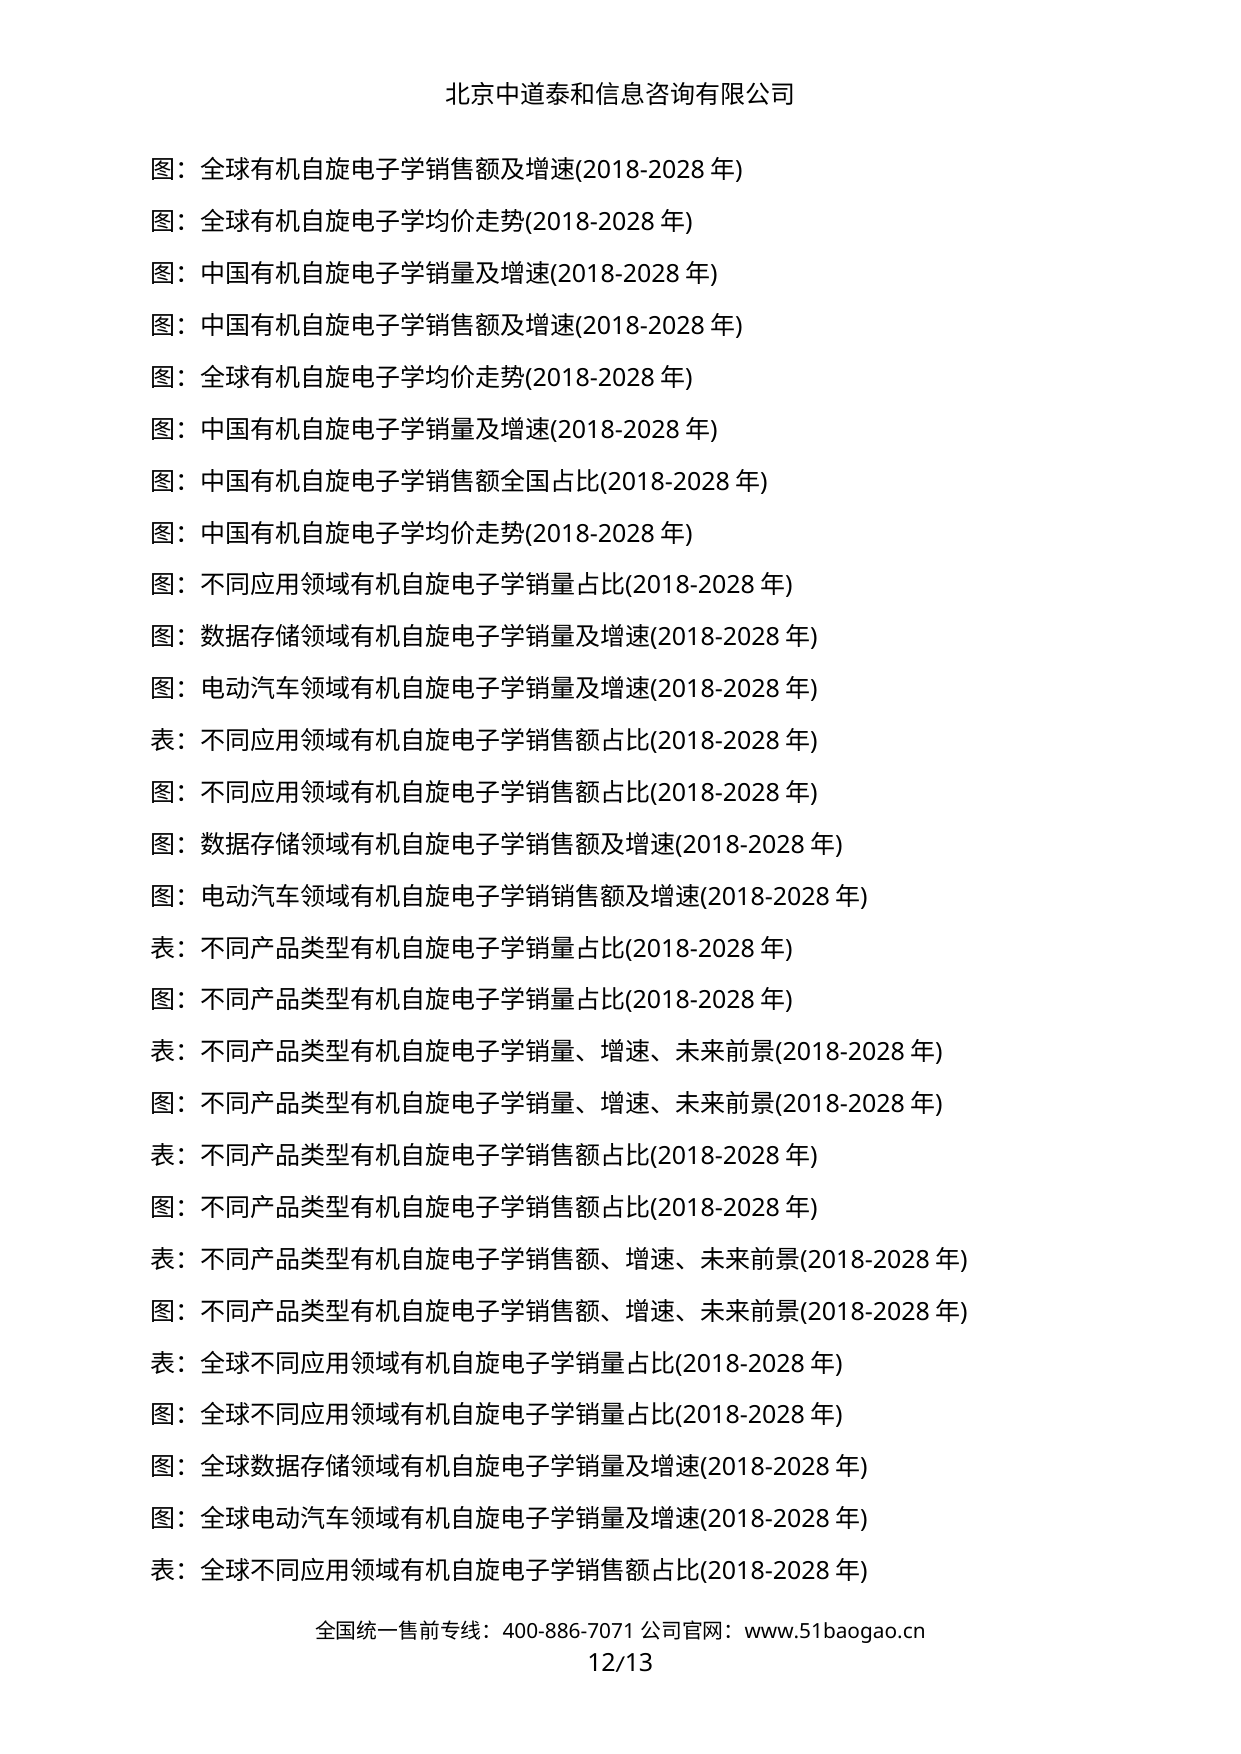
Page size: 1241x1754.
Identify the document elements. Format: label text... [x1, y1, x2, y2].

text 图：数据存储领域有机自旋电子学销售额及增速(2018-2028年) [150, 824, 1090, 861]
text 图：全球有机自旋电子学均价走势(2018-2028年) [150, 202, 1090, 238]
text 图：数据存储领域有机自旋电子学销量及增速(2018-2028年) [150, 617, 1090, 653]
text 表：不同产品类型有机自旋电子学销售额占比(2018-2028年) [150, 1136, 1090, 1172]
text 图：不同产品类型有机自旋电子学销售额占比(2018-2028年) [150, 1187, 1090, 1224]
text 图：全球电动汽车领域有机自旋电子学销量及增速(2018-2028年) [150, 1499, 1090, 1535]
text 图：中国有机自旋电子学销量及增速(2018-2028年) [150, 254, 1090, 290]
text 图：不同应用领域有机自旋电子学销售额占比(2018-2028年) [150, 772, 1090, 809]
text 图：中国有机自旋电子学销售额全国占比(2018-2028年) [150, 461, 1090, 497]
text 表：不同产品类型有机自旋电子学销量占比(2018-2028年) [150, 928, 1090, 964]
text 图：全球有机自旋电子学均价走势(2018-2028年) [150, 357, 1090, 394]
text 图：中国有机自旋电子学均价走势(2018-2028年) [150, 513, 1090, 549]
text 图：全球数据存储领域有机自旋电子学销量及增速(2018-2028年) [150, 1447, 1090, 1483]
text 图：电动汽车领域有机自旋电子学销量及增速(2018-2028年) [150, 669, 1090, 705]
text 表：全球不同应用领域有机自旋电子学销量占比(2018-2028年) [150, 1343, 1090, 1379]
text 图：全球不同应用领域有机自旋电子学销量占比(2018-2028年) [150, 1395, 1090, 1431]
text 表：不同产品类型有机自旋电子学销量、增速、未来前景(2018-2028年) [150, 1032, 1090, 1068]
text 图：不同产品类型有机自旋电子学销售额、增速、未来前景(2018-2028年) [150, 1291, 1090, 1327]
text 图：全球有机自旋电子学销售额及增速(2018-2028年) [150, 150, 1090, 186]
text 图：不同产品类型有机自旋电子学销量占比(2018-2028年) [150, 980, 1090, 1016]
text 图：中国有机自旋电子学销量及增速(2018-2028年) [150, 409, 1090, 446]
text 图：不同应用领域有机自旋电子学销量占比(2018-2028年) [150, 565, 1090, 601]
text 图：中国有机自旋电子学销售额及增速(2018-2028年) [150, 306, 1090, 342]
text 表：不同应用领域有机自旋电子学销售额占比(2018-2028年) [150, 721, 1090, 757]
text 表：全球不同应用领域有机自旋电子学销售额占比(2018-2028年) [150, 1551, 1090, 1587]
text 表：不同产品类型有机自旋电子学销售额、增速、未来前景(2018-2028年) [150, 1239, 1090, 1276]
text 图：电动汽车领域有机自旋电子学销销售额及增速(2018-2028年) [150, 876, 1090, 912]
text 图：不同产品类型有机自旋电子学销量、增速、未来前景(2018-2028年) [150, 1084, 1090, 1120]
